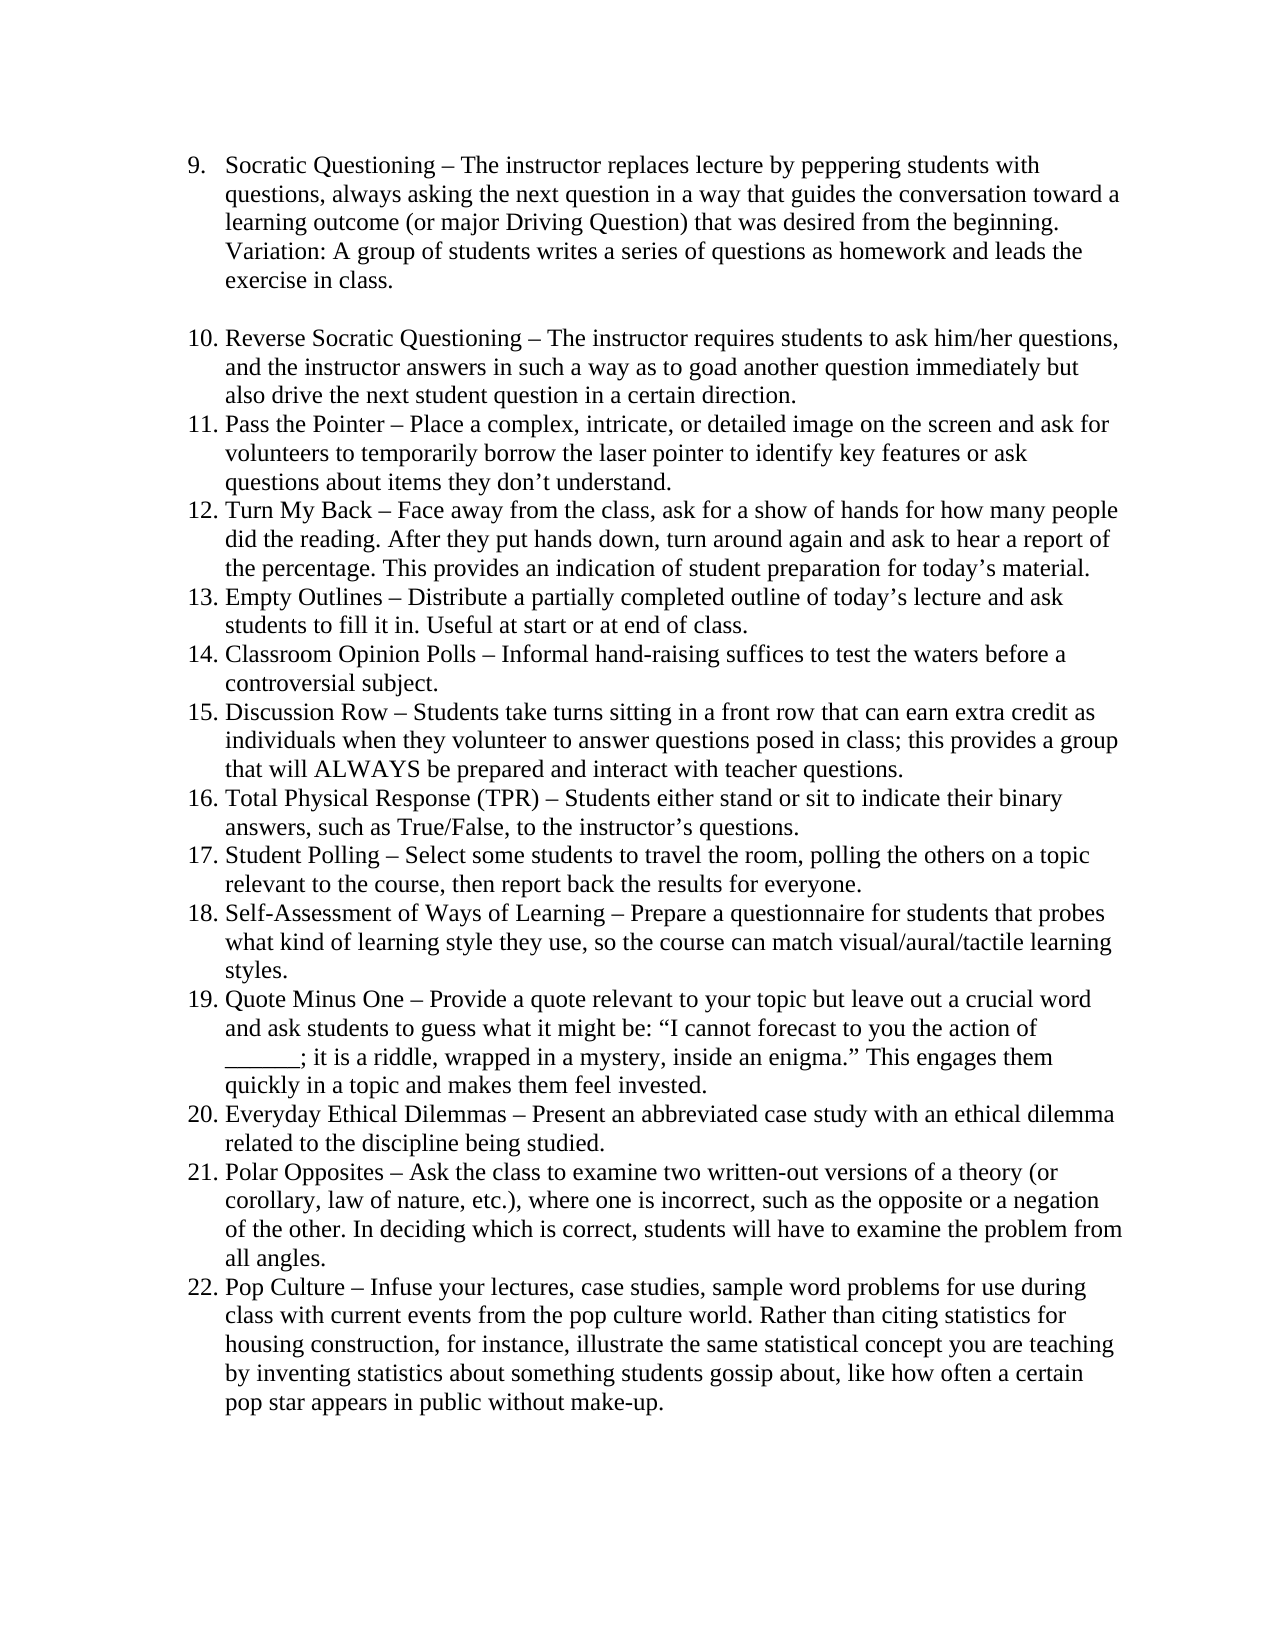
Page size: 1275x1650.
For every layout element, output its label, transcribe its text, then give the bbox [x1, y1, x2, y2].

list Turn My Back – Face away from the class, ask for a show of hands for how many people did the reading. After they put hands down, turn around again and ask to hear a report of the percentage. This provides an indication of student preparation for today’s material. [187, 495, 1125, 582]
list Quote Minus One – Provide a quote relevant to your topic but leave out a crucial word and ask students to guess what it might be: “I cannot forecast to you the action of ______; it is a riddle, wrapped in a mystery, inside an enigma.” This engages them quickly in a topic and makes them feel invested. [187, 984, 1125, 1099]
list Pop Culture – Infuse your lectures, case studies, sample word problems for use during class with current events from the pop culture world. Rather than citing statistics for housing construction, for instance, illustrate the same statistical concept you are teaching by inventing statistics about something students gossip about, like how often a certain pop star appears in public without make-up. [187, 1272, 1125, 1415]
list Classroom Opinion Polls – Informal hand-raising suffices to test the waters before a controversial subject. [187, 639, 1125, 697]
list Polar Opposites – Ask the class to examine two written-out versions of a theory (or corollary, law of nature, etc.), where one is incorrect, such as the opposite or a negation of the other. In deciding which is correct, students will have to examine the problem from all angles. [187, 1157, 1125, 1272]
list Student Polling – Select some students to travel the room, polling the others on a topic relevant to the course, then report back the results for everyone. [187, 840, 1125, 898]
list Pass the Pointer – Place a complex, intricate, or detailed image on the screen and ask for volunteers to temporarily borrow the laser pointer to identify key features or ask questions about items they don’t understand. [187, 409, 1125, 495]
list Total Physical Response (TPR) – Students either stand or sit to indicate their binary answers, such as True/False, to the instructor’s questions. [187, 783, 1125, 840]
list Self-Assessment of Ways of Learning – Prepare a questionnaire for students that probes what kind of learning style they use, so the course can match visual/aural/tactile learning styles. [187, 898, 1125, 984]
list Everyday Ethical Dilemmas – Present an abbreviated case study with an ethical dilemma related to the discipline being studied. [187, 1099, 1125, 1157]
list Socratic Questioning – The instructor replaces lecture by peppering students with questions, always asking the next question in a way that guides the conversation toward a learning outcome (or major Driving Question) that was desired from the beginning. Variation: A group of students writes a series of questions as homework and leads the exercise in class. [187, 150, 1125, 294]
list Reverse Socratic Questioning – The instructor requires students to ask him/her questions, and the instructor answers in such a way as to goad another question immediately but also drive the next student question in a certain direction. [187, 323, 1125, 409]
list Discussion Row – Students take turns sitting in a front row that can earn extra credit as individuals when they volunteer to answer questions posed in class; this provides a group that will ALWAYS be prepared and interact with teacher questions. [187, 697, 1125, 783]
list Empty Outlines – Distribute a partially completed outline of today’s lecture and ask students to fill it in. Useful at start or at end of class. [187, 582, 1125, 639]
